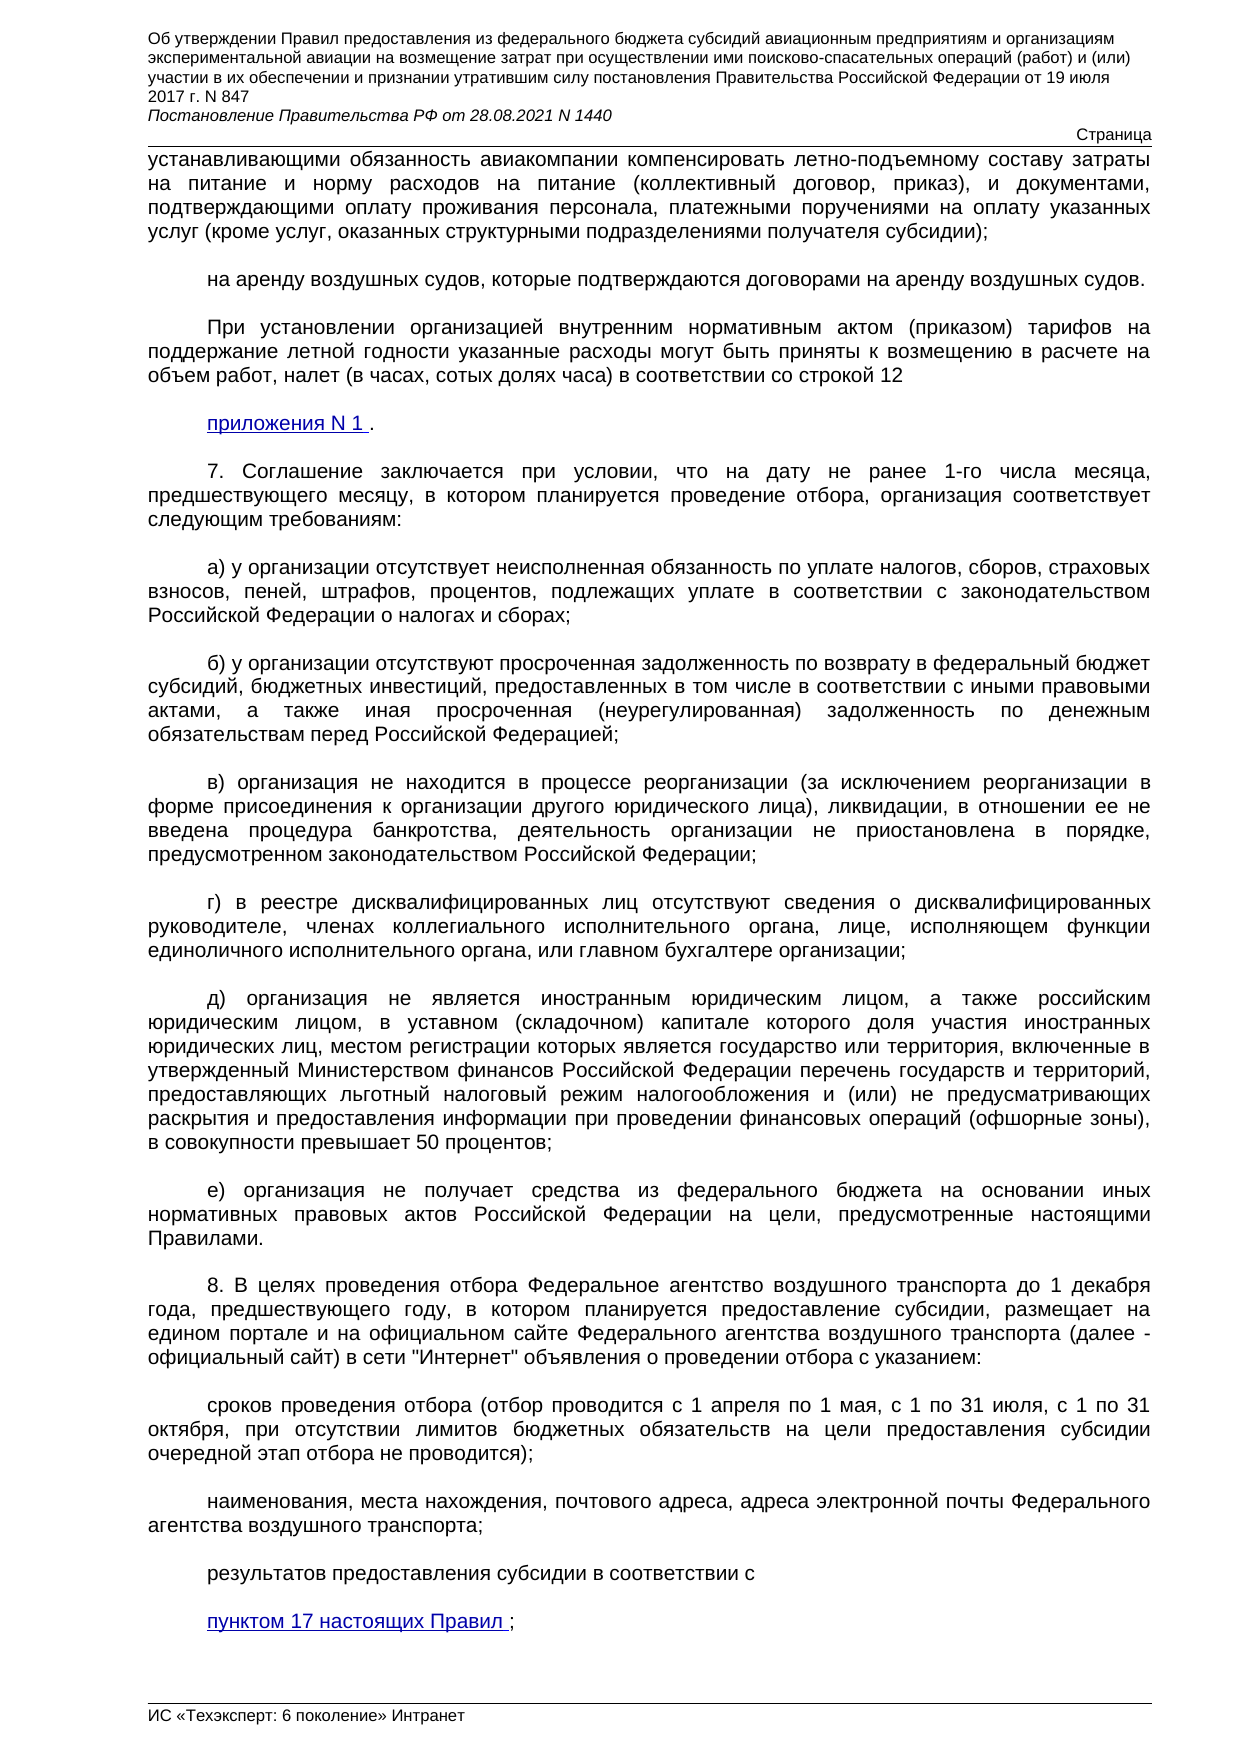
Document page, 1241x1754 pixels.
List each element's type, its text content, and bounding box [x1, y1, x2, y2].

text 7. Соглашение заключается при условии, что на дату не ранее 1-го числа месяца, предшествующего месяцу, в котором планируется проведение отбора, организация соответствует следующим требованиям: [148, 459, 1152, 531]
text результатов предоставления субсидии в соответствии с [148, 1561, 1152, 1585]
text г) в реестре дисквалифицированных лиц отсутствуют сведения о дисквалифицированных руководителе, членах коллегиального исполнительного органа, лице, исполняющем функции единоличного исполнительного органа, или главном бухгалтере организации; [148, 890, 1152, 962]
text сроков проведения отбора (отбор проводится с 1 апреля по 1 мая, с 1 по 31 июля, с 1 по 31 октября, при отсутствии лимитов бюджетных обязательств на цели предоставления субсидии очередной этап отбора не проводится); [148, 1393, 1152, 1465]
text пунктом 17 настоящих Правил ; [148, 1609, 1152, 1633]
text а) у организации отсутствует неисполненная обязанность по уплате налогов, сборов, страховых взносов, пеней, штрафов, процентов, подлежащих уплате в соответствии с законодательством Российской Федерации о налогах и сборах; [148, 554, 1152, 626]
text При установлении организацией внутренним нормативным актом (приказом) тарифов на поддержание летной годности указанные расходы могут быть приняты к возмещению в расчете на объем работ, налет (в часах, сотых долях часа) в соответствии со строкой 12 [148, 315, 1152, 387]
text на аренду воздушных судов, которые подтверждаются договорами на аренду воздушных судов. [148, 267, 1152, 291]
text д) организация не является иностранным юридическим лицом, а также российским юридическим лицом, в уставном (складочном) капитале которого доля участия иностранных юридических лиц, местом регистрации которых является государство или территория, включенные в утвержденный Министерством финансов Российской Федерации перечень государств и территорий, предоставляющих льготный налоговый режим налогообложения и (или) не предусматривающих раскрытия и предоставления информации при проведении финансовых операций (офшорные зоны), в совокупности превышает 50 процентов; [148, 986, 1152, 1153]
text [148, 147, 1152, 243]
text е) организация не получает средства из федерального бюджета на основании иных нормативных правовых актов Российской Федерации на цели, предусмотренные настоящими Правилами. [148, 1177, 1152, 1249]
text в) организация не находится в процессе реорганизации (за исключением реорганизации в форме присоединения к организации другого юридического лица), ликвидации, в отношении ее не введена процедура банкротства, деятельность организации не приостановлена в порядке, предусмотренном законодательством Российской Федерации; [148, 770, 1152, 866]
text приложения N 1 . [148, 411, 1152, 435]
text наименования, места нахождения, почтового адреса, адреса электронной почты Федерального агентства воздушного транспорта; [148, 1489, 1152, 1537]
text б) у организации отсутствуют просроченная задолженность по возврату в федеральный бюджет субсидий, бюджетных инвестиций, предоставленных в том числе в соответствии с иными правовыми актами, а также иная просроченная (неурегулированная) задолженность по денежным обязательствам перед Российской Федерацией; [148, 650, 1152, 746]
text 8. В целях проведения отбора Федеральное агентство воздушного транспорта до 1 декабря года, предшествующего году, в котором планируется предоставление субсидии, размещает на едином портале и на официальном сайте Федерального агентства воздушного транспорта (далее - официальный сайт) в сети "Интернет" объявления о проведении отбора с указанием: [148, 1273, 1152, 1369]
